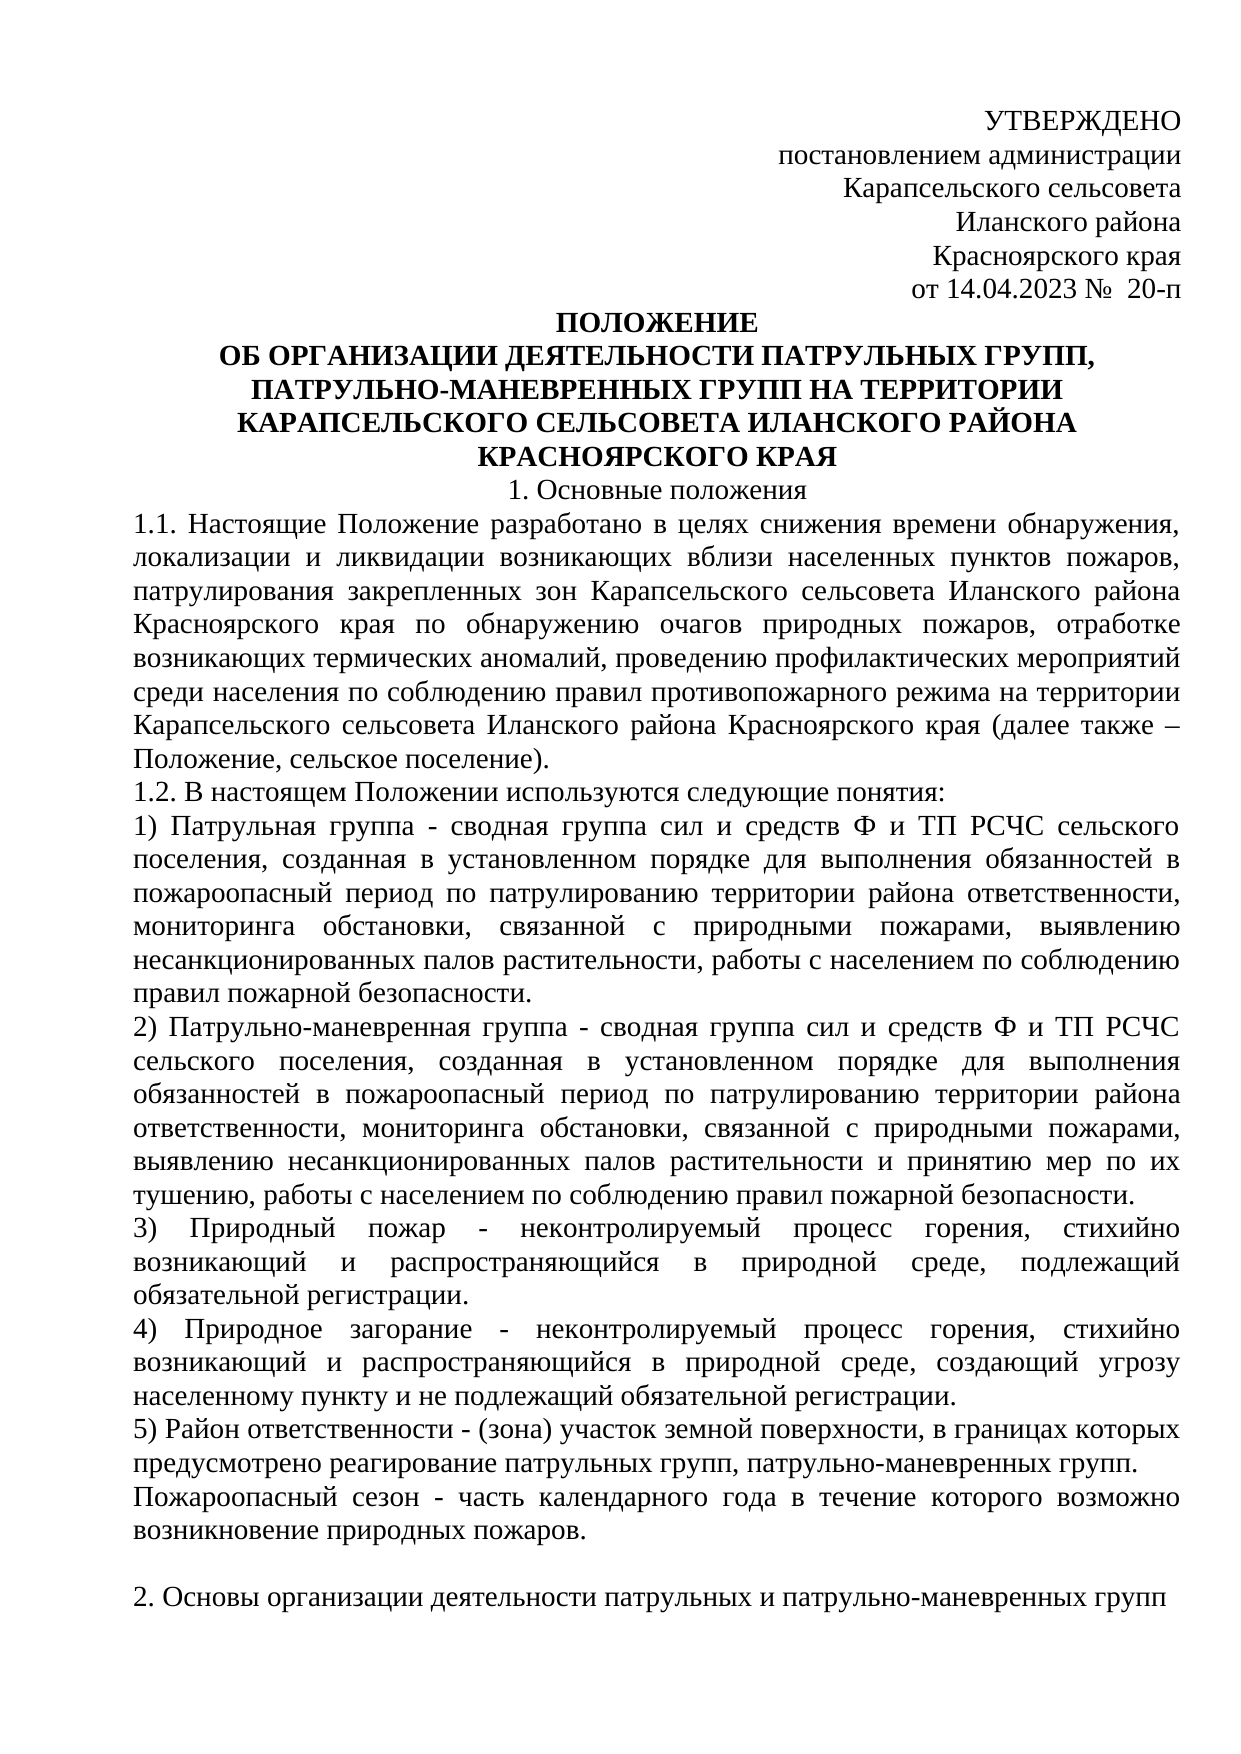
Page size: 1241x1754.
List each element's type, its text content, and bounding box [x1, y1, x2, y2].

text постановлением администрации [133, 137, 1181, 171]
text 1.1. Настоящие Положение разработано в целях снижения времени обнаружения, локализации и ликвидации возникающих вблизи населенных пунктов пожаров, патрулирования закрепленных зон Карапсельского сельсовета Иланского района Красноярского края по обнаружению очагов природных пожаров, отработке возникающих термических аномалий, проведению профилактических мероприятий среди населения по соблюдению правил противопожарного режима на территории Карапсельского сельсовета Иланского района Красноярского края (далее также – Положение, сельское поселение). [133, 506, 1181, 774]
text 1.2. В настоящем Положении используются следующие понятия: [133, 774, 1181, 808]
text УТВЕРЖДЕНО [133, 103, 1181, 137]
text Красноярского края [133, 238, 1181, 271]
text от 14.04.2023 № 20-п [133, 271, 1181, 305]
text ОБ ОРГАНИЗАЦИИ ДЕЯТЕЛЬНОСТИ ПАТРУЛЬНЫХ ГРУПП, ПАТРУЛЬНО-МАНЕВРЕННЫХ ГРУПП НА ТЕРРИТОРИИ [133, 338, 1181, 405]
text 1. Основные положения [133, 472, 1181, 506]
text ПОЛОЖЕНИЕ [133, 305, 1181, 338]
text Иланского района [133, 204, 1181, 238]
text 2. Основы организации деятельности патрульных и патрульно-маневренных групп [133, 1579, 1181, 1613]
text 5) Район ответственности - (зона) участок земной поверхности, в границах которых предусмотрено реагирование патрульных групп, патрульно-маневренных групп. [133, 1412, 1181, 1479]
text 1) Патрульная группа - сводная группа сил и средств Ф и ТП РСЧС сельского поселения, созданная в установленном порядке для выполнения обязанностей в пожароопасный период по патрулированию территории района ответственности, мониторинга обстановки, связанной с природными пожарами, выявлению несанкционированных палов растительности, работы с населением по соблюдению правил пожарной безопасности. [133, 808, 1181, 1009]
text Пожароопасный сезон - часть календарного года в течение которого возможно возникновение природных пожаров. [133, 1479, 1181, 1546]
text 3) Природный пожар - неконтролируемый процесс горения, стихийно возникающий и распространяющийся в природной среде, подлежащий обязательной регистрации. [133, 1210, 1181, 1311]
text Карапсельского сельсовета [133, 171, 1181, 204]
text 4) Природное загорание - неконтролируемый процесс горения, стихийно возникающий и распространяющийся в природной среде, создающий угрозу населенному пункту и не подлежащий обязательной регистрации. [133, 1311, 1181, 1412]
text 2) Патрульно-маневренная группа - сводная группа сил и средств Ф и ТП РСЧС сельского поселения, созданная в установленном порядке для выполнения обязанностей в пожароопасный период по патрулированию территории района ответственности, мониторинга обстановки, связанной с природными пожарами, выявлению несанкционированных палов растительности и принятию мер по их тушению, работы с населением по соблюдению правил пожарной безопасности. [133, 1009, 1181, 1210]
text КАРАПСЕЛЬСКОГО СЕЛЬСОВЕТА ИЛАНСКОГО РАЙОНА КРАСНОЯРСКОГО КРАЯ [133, 405, 1181, 472]
